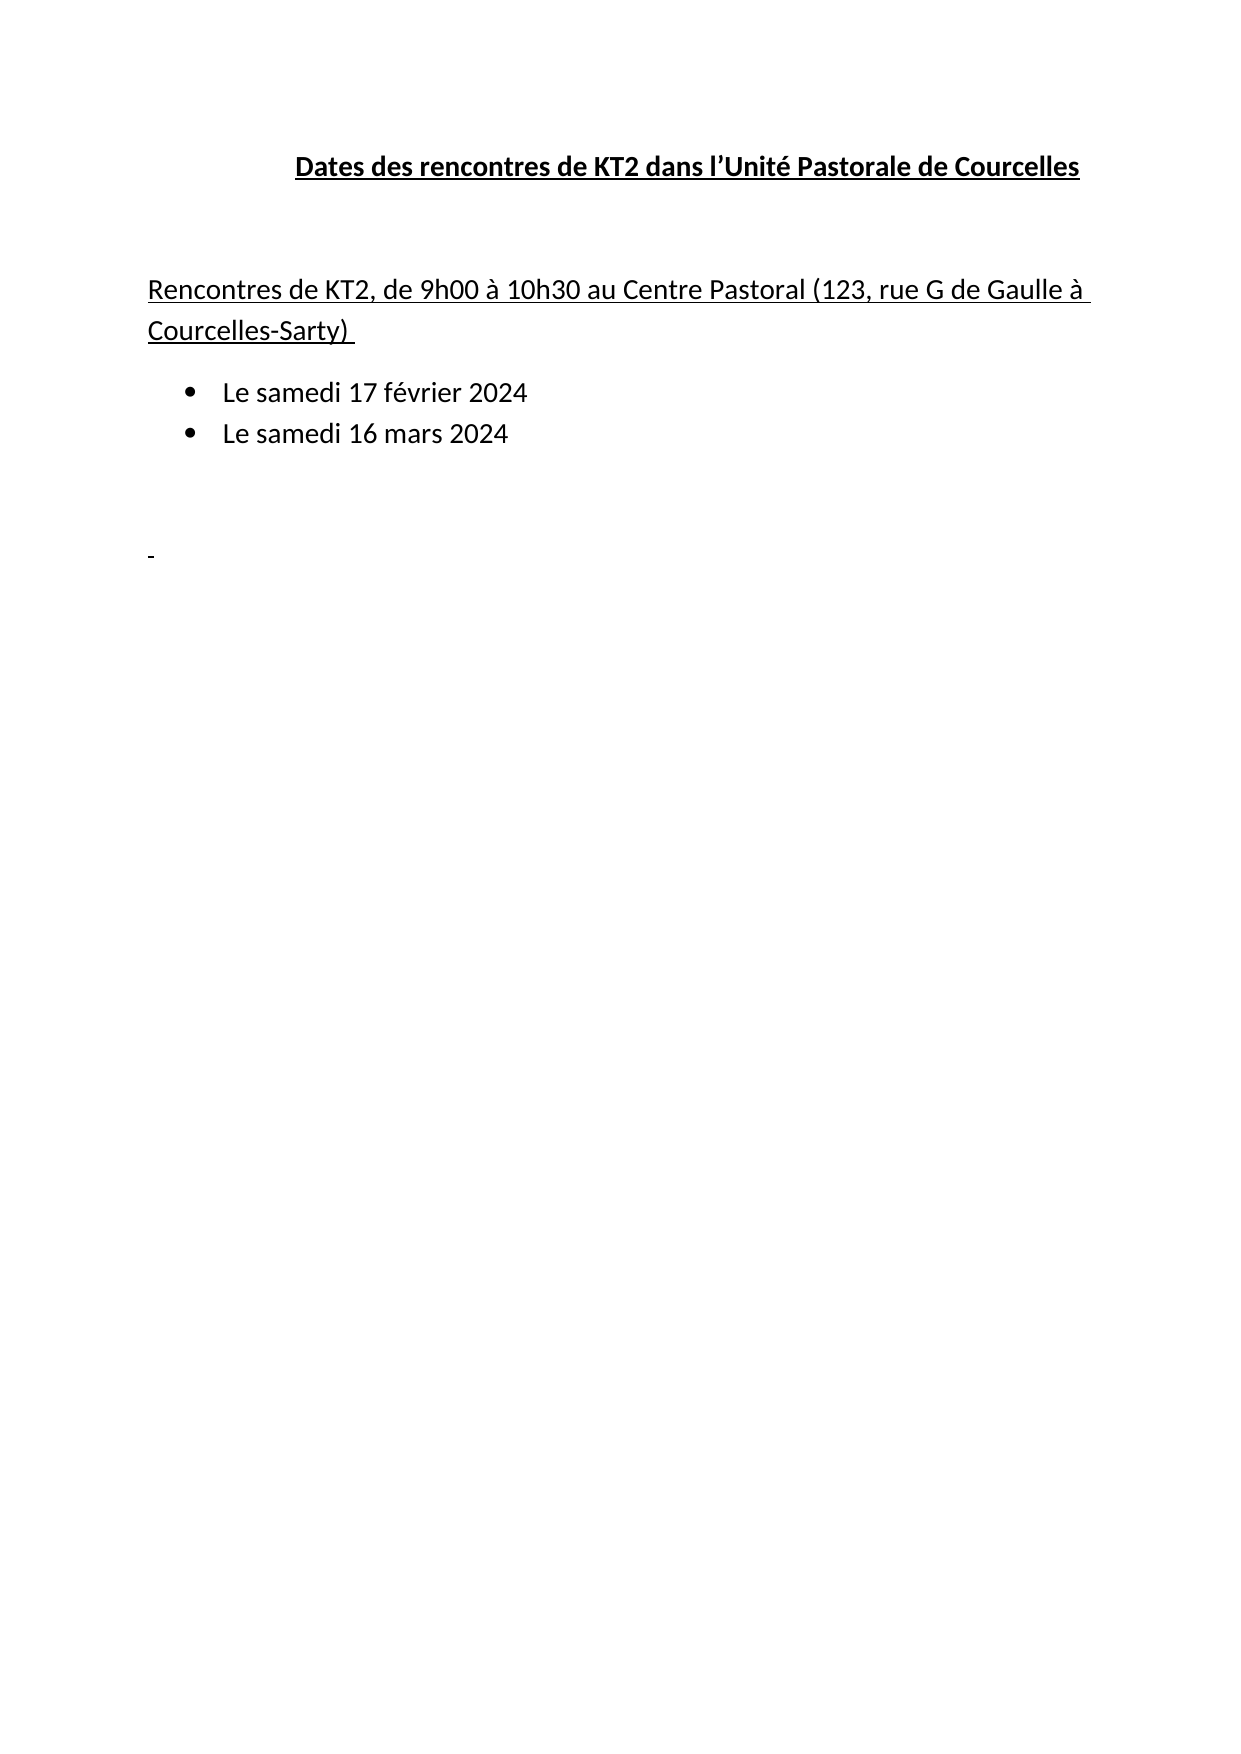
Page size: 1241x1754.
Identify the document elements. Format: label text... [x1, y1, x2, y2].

list Le samedi 17 février 2024 [185, 374, 1093, 409]
list Le samedi 16 mars 2024 [185, 415, 1093, 450]
text Dates des rencontres de KT2 dans l’Unité Pastorale de Courcelles [221, 148, 1093, 183]
text Rencontres de KT2, de 9h00 à 10h30 au Centre Pastoral (123, rue G de Gaulle à Courcelles-Sarty) [148, 271, 1093, 348]
